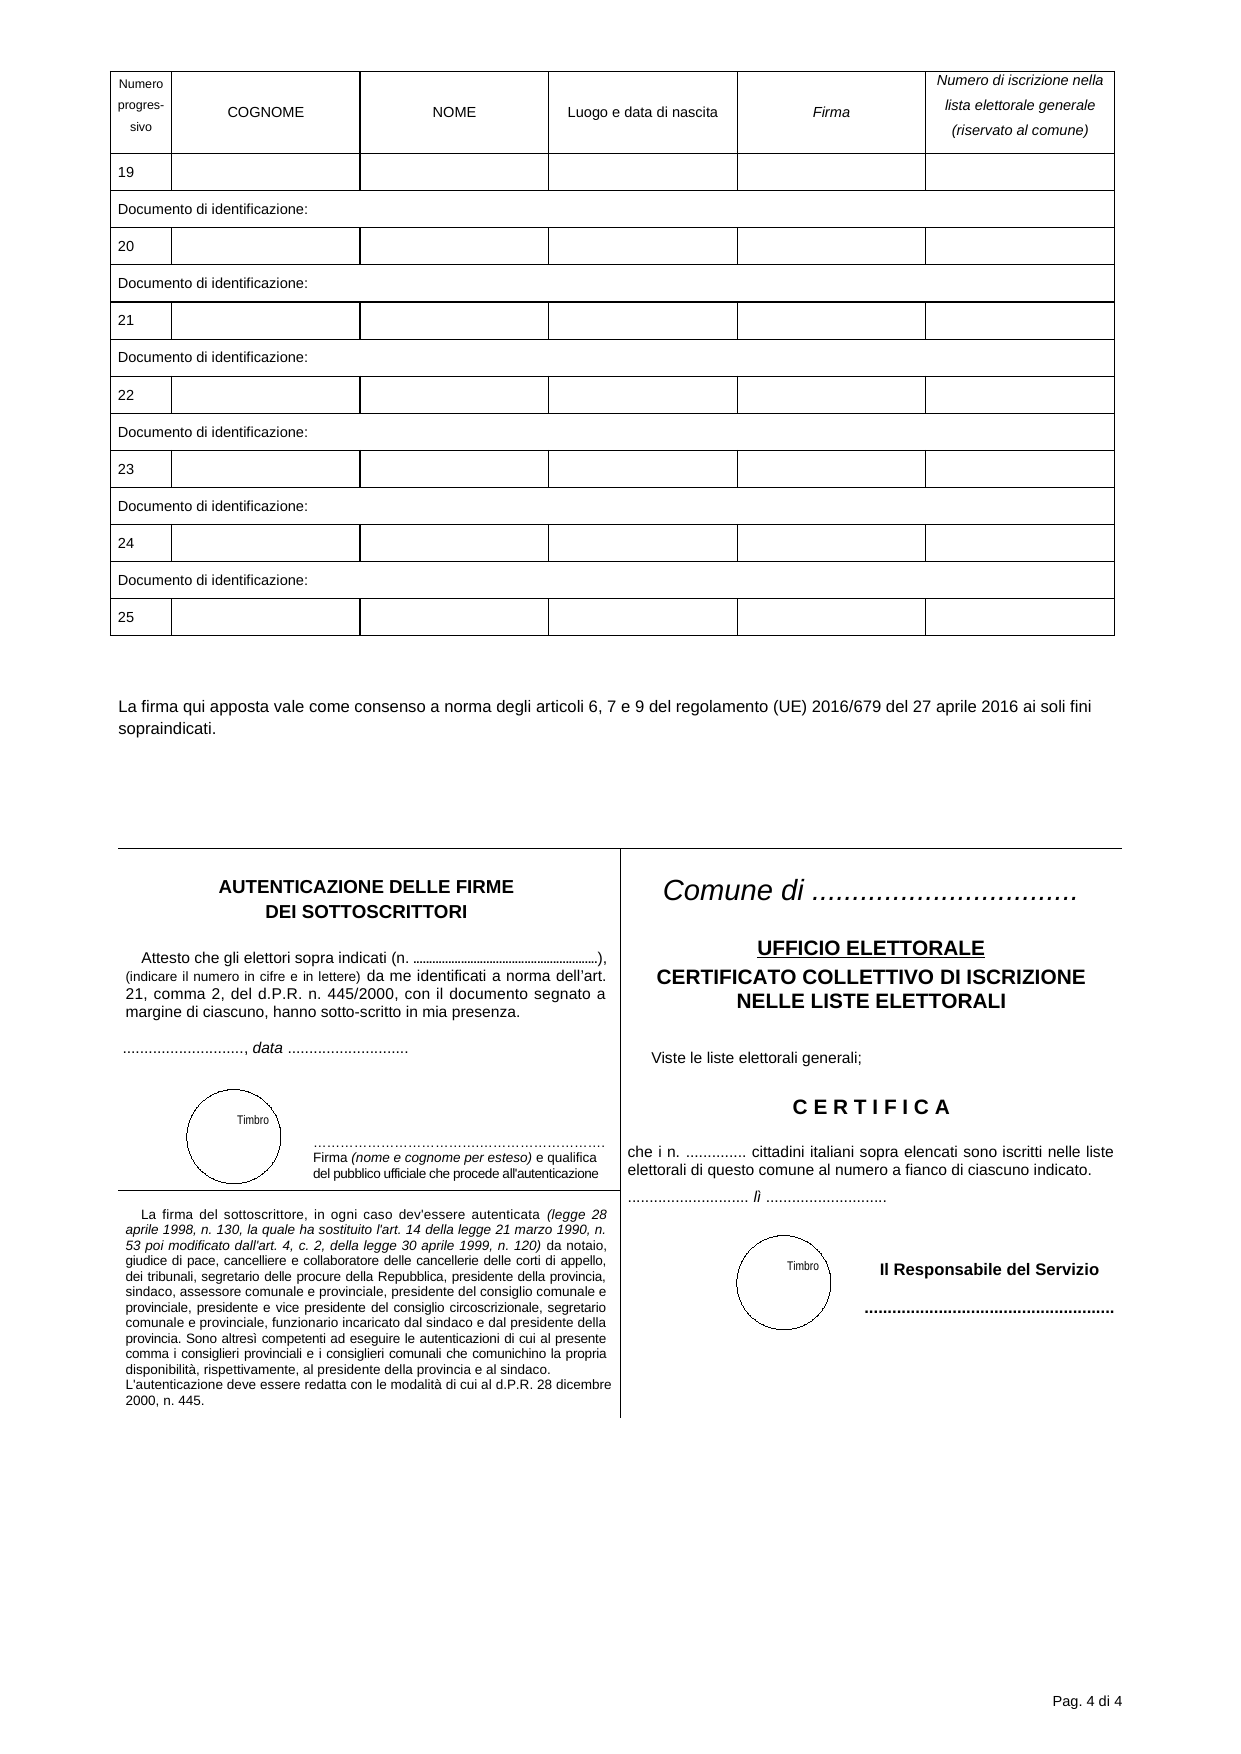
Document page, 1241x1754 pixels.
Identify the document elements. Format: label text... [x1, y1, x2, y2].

table_cell [738, 525, 925, 561]
table_cell Documento di identificazione: [111, 265, 1114, 301]
table_header Numero progres-sivo [111, 72, 171, 153]
table_cell [361, 525, 548, 561]
table_cell [361, 599, 548, 635]
table_cell 22 [111, 377, 171, 413]
table_cell [926, 154, 1114, 190]
table_cell [361, 451, 548, 487]
table_cell [549, 599, 737, 635]
table_cell [738, 599, 925, 635]
table_cell Documento di identificazione: [111, 191, 1114, 227]
table_cell [361, 154, 548, 190]
table_cell [549, 451, 737, 487]
table_cell [549, 303, 737, 338]
table_cell [361, 303, 548, 338]
table_cell [738, 377, 925, 413]
table_cell 23 [111, 451, 171, 487]
table_header AUTENTICAZIONE DELLE FIRME DEI SOTTOSCRITTORI Attesto che gli elettori sopra indicati (n. ..........................................................), (indicare il numero in cifre e in lettere) da me identificati a norma dell’art. 21, comma 2, del d.P.R. n. 445/2000, con il documento segnato a margine di ciascuno, hanno sotto-scritto in mia presenza. ............................, data ............................ ……………………………….………………………. Firma (nome e cognome per esteso) e qualifica del pubblico ufficiale che procede all'autenticazione [118, 849, 620, 1190]
table_cell Documento di identificazione: [111, 414, 1114, 450]
table_cell Documento di identificazione: [111, 340, 1114, 376]
table_cell [172, 451, 359, 487]
table_cell [926, 303, 1114, 338]
table_cell [361, 228, 548, 264]
table_cell [926, 377, 1114, 413]
table_cell [172, 525, 359, 561]
table_cell La firma del sottoscrittore, in ogni caso dev'essere autenticata (legge 28 aprile 1998, n. 130, la quale ha sostituito l'art. 14 della legge 21 marzo 1990, n. 53 poi modificato dall'art. 4, c. 2, della legge 30 aprile 1999, n. 120) da notaio, giudice di pace, cancelliere e collaboratore delle cancellerie delle corti di appello, dei tribunali, segretario delle procure della Repubblica, presidente della provincia, sindaco, assessore comunale e provinciale, presidente del consiglio comunale e provinciale, presidente e vice presidente del consiglio circoscrizionale, segretario comunale e provinciale, funzionario incaricato dal sindaco e dal presidente della provincia. Sono altresì competenti ad eseguire le autenticazioni di cui al presente comma i consiglieri provinciali e i consiglieri comunali che comunichino la propria disponibilità, rispettivamente, al presidente della provincia e al sindaco. L'autenticazione deve essere redatta con le modalità di cui al d.P.R. 28 dicembre 2000, n. 445. [118, 1191, 620, 1418]
table_cell 24 [111, 525, 171, 561]
table_header Luogo e data di nascita [549, 72, 737, 153]
table_cell [549, 228, 737, 264]
table_cell [172, 599, 359, 635]
table_cell 20 [111, 228, 171, 264]
table_cell [926, 525, 1114, 561]
table_header Comune di ................................. UFFICIO ELETTORALE CERTIFICATO COLLETTIVO DI ISCRIZIONE NELLE LISTE ELETTORALI Viste le liste elettorali generali; C E R T I F I C A che i n. .............. cittadini italiani sopra elencati sono iscritti nelle liste elettorali di questo comune al numero a fianco di ciascuno indicato. ............................ lì ............................ Il Responsabile del Servizio ...................................................... [621, 849, 1122, 1418]
table_header NOME [361, 72, 548, 153]
table_cell [926, 451, 1114, 487]
table_cell [926, 599, 1114, 635]
table_header Numero di iscrizione nella lista elettorale generale (riservato al comune) [926, 72, 1114, 153]
table_cell [172, 303, 359, 338]
text La firma qui apposta vale come consenso a norma degli articoli 6, 7 e 9 del regolamento (UE) 2016/679 del 27 aprile 2016 ai soli fini sopraindicati. [118, 696, 1122, 738]
table_cell [361, 377, 548, 413]
table_cell [549, 377, 737, 413]
table_cell [738, 303, 925, 338]
table_cell [172, 154, 359, 190]
table_cell [926, 228, 1114, 264]
table_cell [172, 228, 359, 264]
table_cell [549, 525, 737, 561]
table_cell 25 [111, 599, 171, 635]
table_cell [738, 451, 925, 487]
table_cell [549, 154, 737, 190]
table_cell 21 [111, 303, 171, 338]
table_header Firma [738, 72, 925, 153]
table_cell [172, 377, 359, 413]
table_header COGNOME [172, 72, 359, 153]
table_cell [738, 228, 925, 264]
table_cell Documento di identificazione: [111, 562, 1114, 598]
table_cell 19 [111, 154, 171, 190]
table_cell [738, 154, 925, 190]
table_cell Documento di identificazione: [111, 488, 1114, 524]
